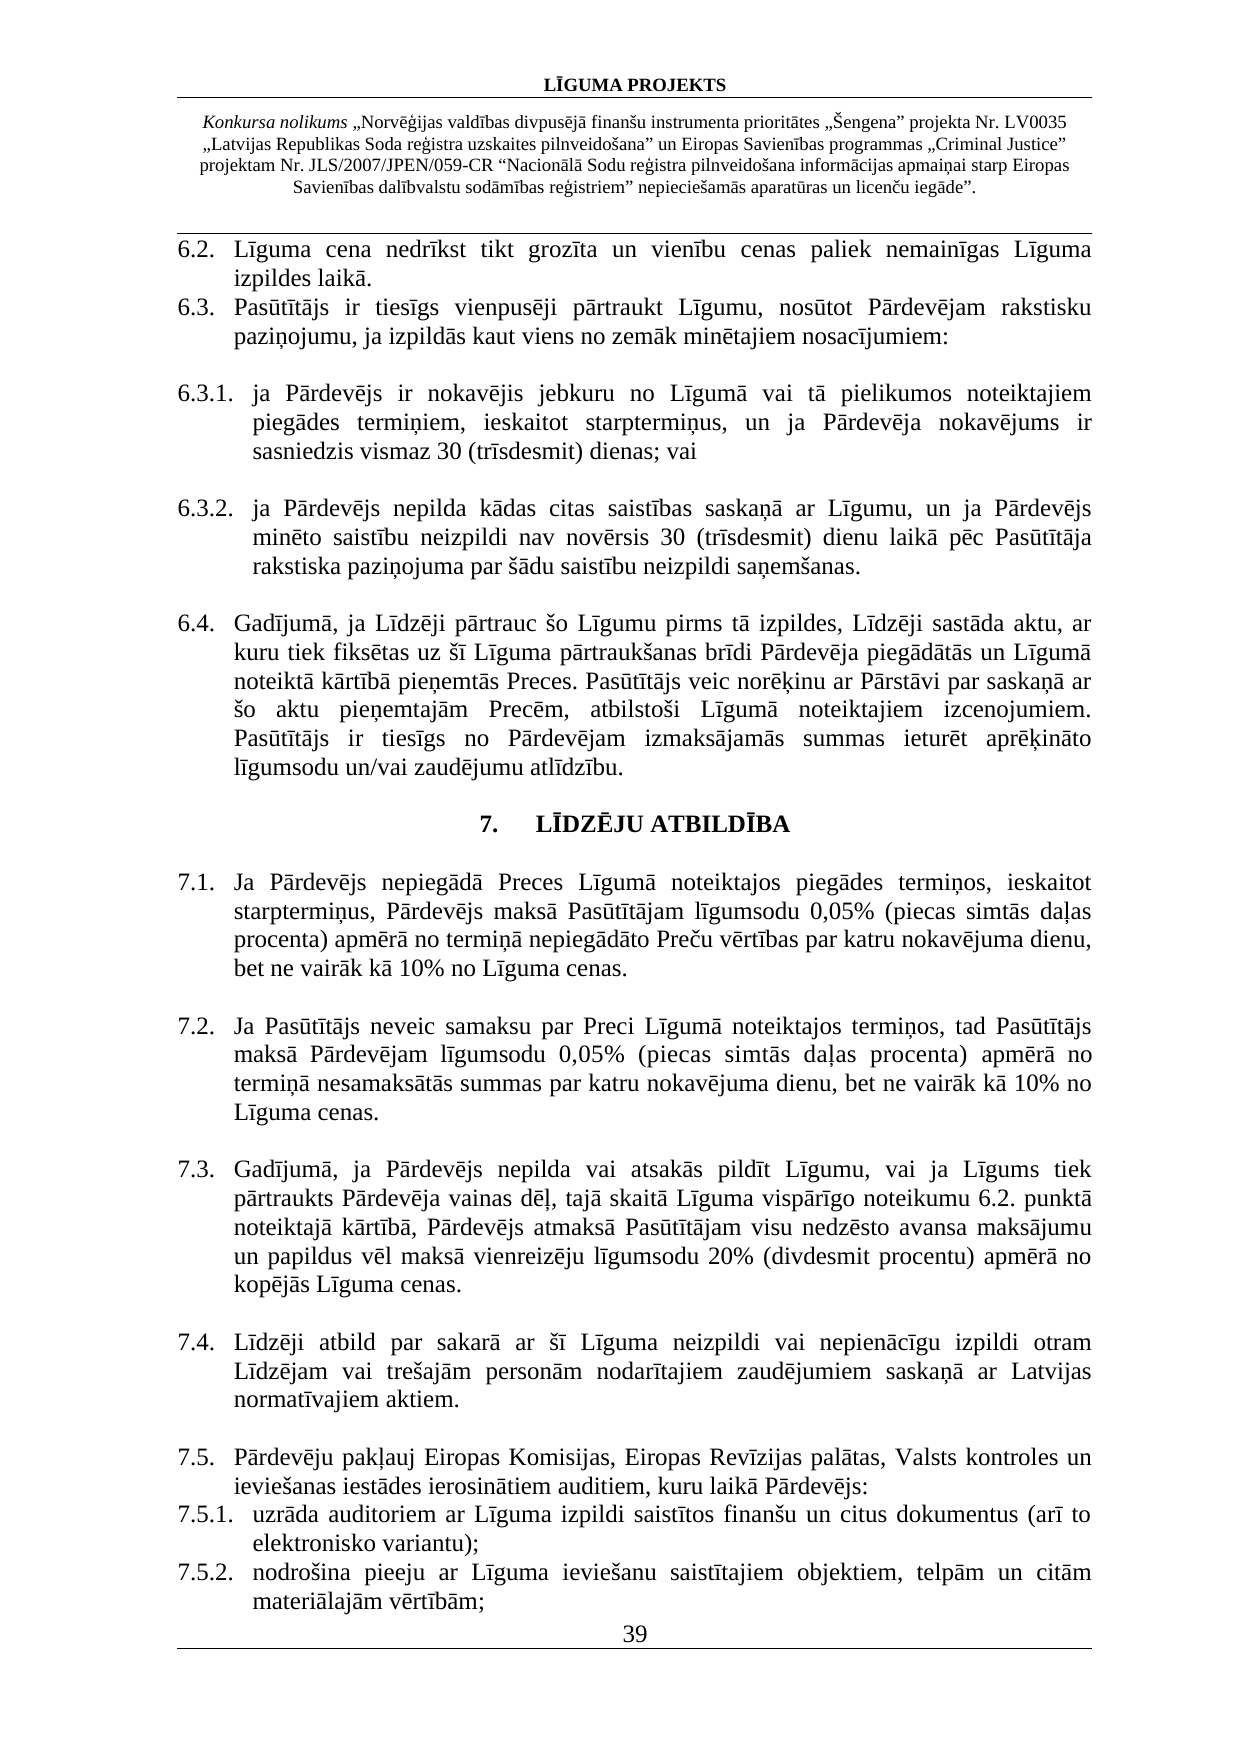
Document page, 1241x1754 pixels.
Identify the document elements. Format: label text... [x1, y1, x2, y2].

list Ja Pasūtītājs neveic samaksu par Preci Līgumā noteiktajos termiņos, tad Pasūtītājs maksā Pārdevējam līgumsodu 0,05% (piecas simtās daļas procenta) apmērā no termiņā nesamaksātās summas par katru nokavējuma dienu, bet ne vairāk kā 10% no Līguma cenas. [177, 1011, 1092, 1126]
list Līdzēji atbild par sakarā ar šī Līguma neizpildi vai nepienācīgu izpildi otram Līdzējam vai trešajām personām nodarītajiem zaudējumiem saskaņā ar Latvijas normatīvajiem aktiem. [177, 1327, 1092, 1413]
list Gadījumā, ja Līdzēji pārtrauc šo Līgumu pirms tā izpildes, Līdzēji sastāda aktu, ar kuru tiek fiksētas uz šī Līguma pārtraukšanas brīdi Pārdevēja piegādātās un Līgumā noteiktā kārtībā pieņemtās Preces. Pasūtītājs veic norēķinu ar Pārstāvi par saskaņā ar šo aktu pieņemtajām Precēm, atbilstoši Līgumā noteiktajiem izcenojumiem. Pasūtītājs ir tiesīgs no Pārdevējam izmaksājamās summas ieturēt aprēķināto līgumsodu un/vai zaudējumu atlīdzību. [177, 608, 1092, 781]
list nodrošina pieeju ar Līguma ieviešanu saistītajiem objektiem, telpām un citām materiālajām vērtībām; [177, 1557, 1092, 1614]
list Gadījumā, ja Pārdevējs nepilda vai atsakās pildīt Līgumu, vai ja Līgums tiek pārtraukts Pārdevēja vainas dēļ, tajā skaitā Līguma vispārīgo noteikumu 6.2. punktā noteiktajā kārtībā, Pārdevējs atmaksā Pasūtītājam visu nedzēsto avansa maksājumu un papildus vēl maksā vienreizēju līgumsodu 20% (divdesmit procentu) apmērā no kopējās Līguma cenas. [177, 1154, 1092, 1298]
list uzrāda auditoriem ar Līguma izpildi saistītos finanšu un citus dokumentus (arī to elektronisko variantu); [177, 1499, 1092, 1557]
list Līguma cena nedrīkst tikt grozīta un vienību cenas paliek nemainīgas Līguma izpildes laikā. [177, 234, 1092, 292]
list LĪDZĒJU ATBILDĪBA [177, 809, 1092, 838]
list ja Pārdevējs nepilda kādas citas saistības saskaņā ar Līgumu, un ja Pārdevējs minēto saistību neizpildi nav novērsis 30 (trīsdesmit) dienu laikā pēc Pasūtītāja rakstiska paziņojuma par šādu saistību neizpildi saņemšanas. [177, 493, 1092, 579]
list Pasūtītājs ir tiesīgs vienpusēji pārtraukt Līgumu, nosūtot Pārdevējam rakstisku paziņojumu, ja izpildās kaut viens no zemāk minētajiem nosacījumiem: [177, 292, 1092, 349]
list ja Pārdevējs ir nokavējis jebkuru no Līgumā vai tā pielikumos noteiktajiem piegādes termiņiem, ieskaitot starptermiņus, un ja Pārdevēja nokavējums ir sasniedzis vismaz 30 (trīsdesmit) dienas; vai [177, 378, 1092, 464]
list Pārdevēju pakļauj Eiropas Komisijas, Eiropas Revīzijas palātas, Valsts kontroles un ieviešanas iestādes ierosinātiem auditiem, kuru laikā Pārdevējs: [177, 1442, 1092, 1499]
list Ja Pārdevējs nepiegādā Preces Līgumā noteiktajos piegādes termiņos, ieskaitot starptermiņus, Pārdevējs maksā Pasūtītājam līgumsodu 0,05% (piecas simtās daļas procenta) apmērā no termiņā nepiegādāto Preču vērtības par katru nokavējuma dienu, bet ne vairāk kā 10% no Līguma cenas. [177, 867, 1092, 982]
